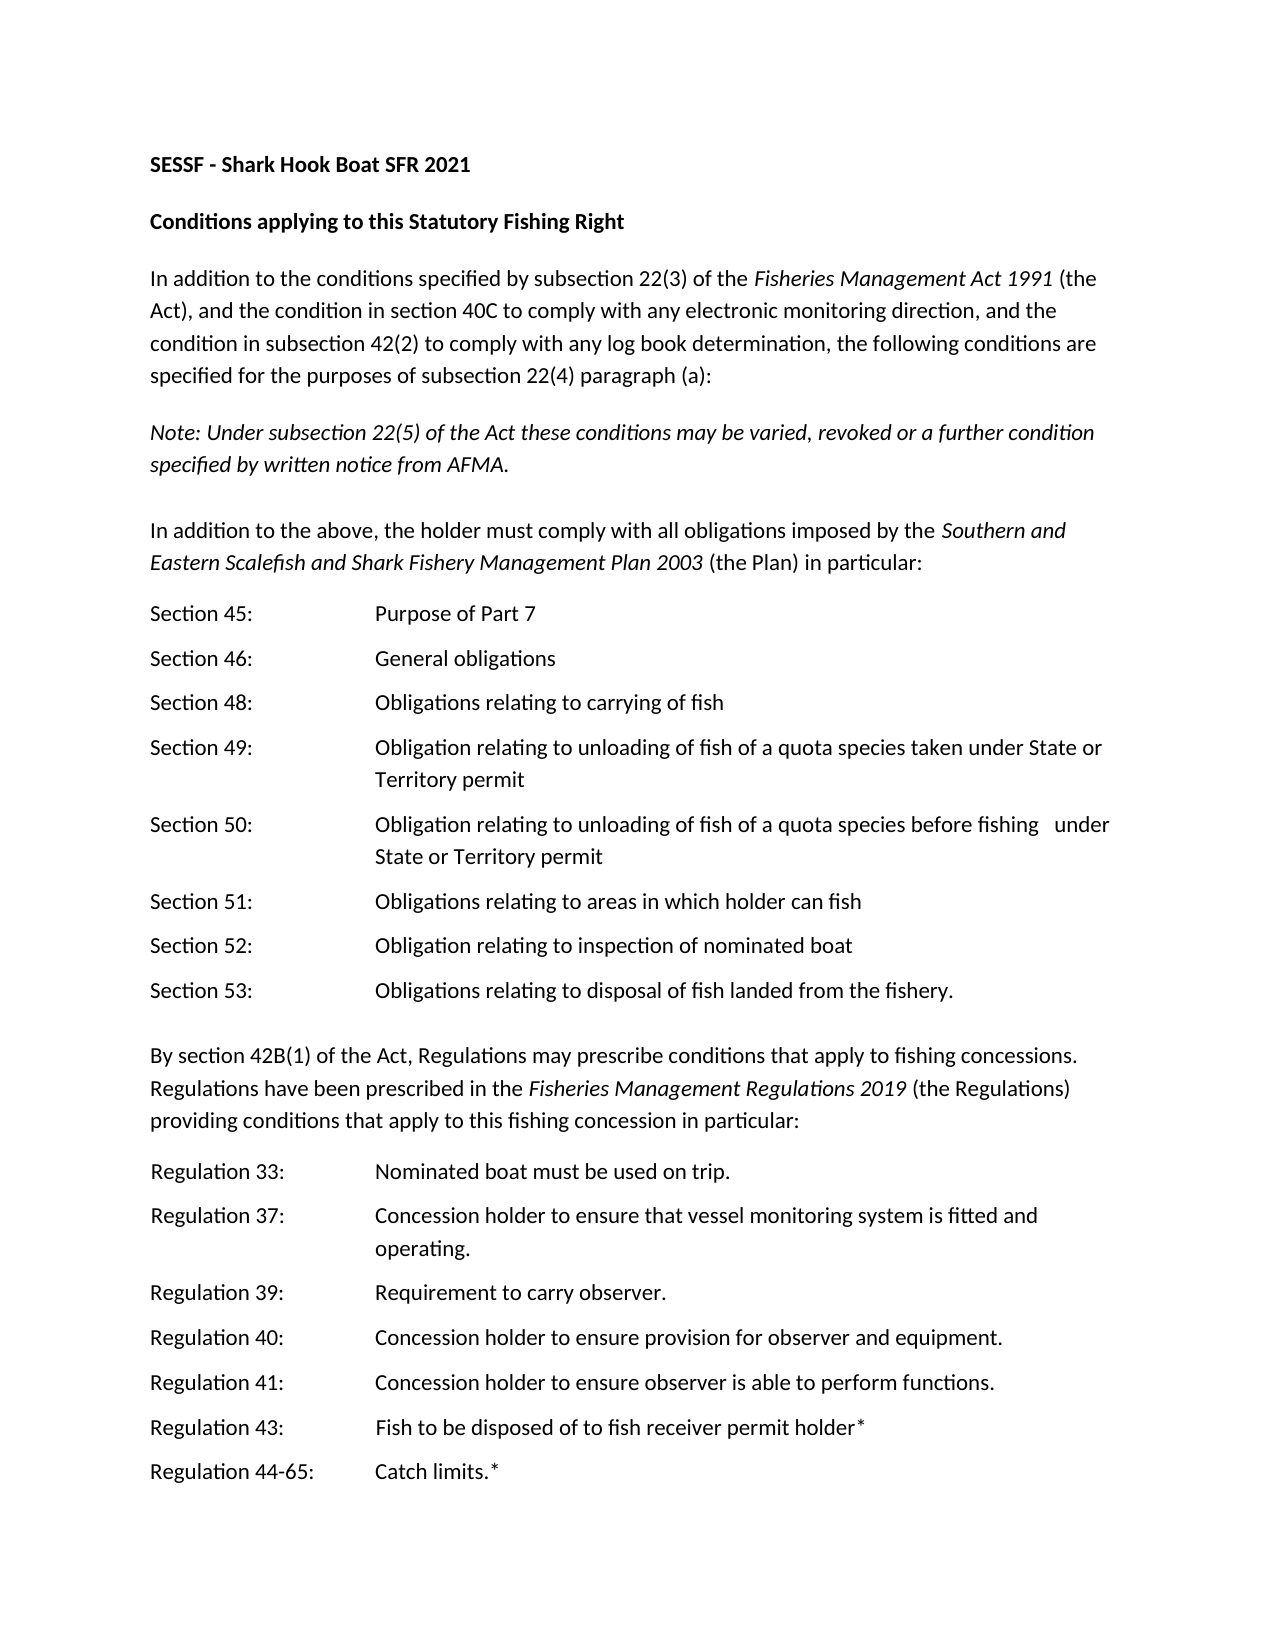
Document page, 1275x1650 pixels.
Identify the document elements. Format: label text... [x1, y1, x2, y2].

text Section 48: Obligations relating to carrying of fish [150, 688, 1125, 716]
text Section 53: Obligations relating to disposal of fish landed from the fishery. [150, 976, 1125, 1004]
text Conditions applying to this Statutory Fishing Right [150, 207, 1125, 235]
text Section 49: Obligation relating to unloading of fish of a quota species taken under State or Territory permit [150, 733, 1125, 793]
text By section 42B(1) of the Act, Regulations may prescribe conditions that apply to fishing concessions. Regulations have been prescribed in the Fisheries Management Regulations 2019 (the Regulations) providing conditions that apply to this fishing concession in particular: [150, 1042, 1125, 1134]
text In addition to the above, the holder must comply with all obligations imposed by the Southern and Eastern Scalefish and Shark Fishery Management Plan 2003 (the Plan) in particular: [150, 516, 1125, 576]
text Regulation 40: Concession holder to ensure provision for observer and equipment. [150, 1323, 1125, 1351]
text In addition to the conditions specified by subsection 22(3) of the Fisheries Management Act 1991 (the Act), and the condition in section 40C to comply with any electronic monitoring direction, and the condition in subsection 42(2) to comply with any log book determination, the following conditions are specified for the purposes of subsection 22(4) paragraph (a): [150, 264, 1125, 389]
text Regulation 37: Concession holder to ensure that vessel monitoring system is fitted and operating. [151, 1202, 1125, 1262]
text Regulation 33: Nominated boat must be used on trip. [151, 1157, 1125, 1185]
text Section 52: Obligation relating to inspection of nominated boat [150, 931, 1125, 959]
text Regulation 41: Concession holder to ensure observer is able to perform functions. [150, 1368, 1125, 1396]
text Section 46: General obligations [150, 644, 1125, 672]
text SESSF - Shark Hook Boat SFR 2021 [150, 150, 1125, 178]
text Section 51: Obligations relating to areas in which holder can fish [150, 887, 1125, 915]
text Note: Under subsection 22(5) of the Act these conditions may be varied, revoked or a further condition specified by written notice from AFMA. [150, 418, 1125, 478]
text Regulation 39: Requirement to carry observer. [150, 1278, 1125, 1307]
text Section 50: Obligation relating to unloading of fish of a quota species before fishing under State or Territory permit [150, 810, 1125, 870]
text Regulation 44-65: Catch limits.* [150, 1457, 1125, 1485]
text Section 45: Purpose of Part 7 [150, 599, 1125, 627]
text Regulation 43: Fish to be disposed of to fish receiver permit holder* [150, 1413, 1125, 1441]
